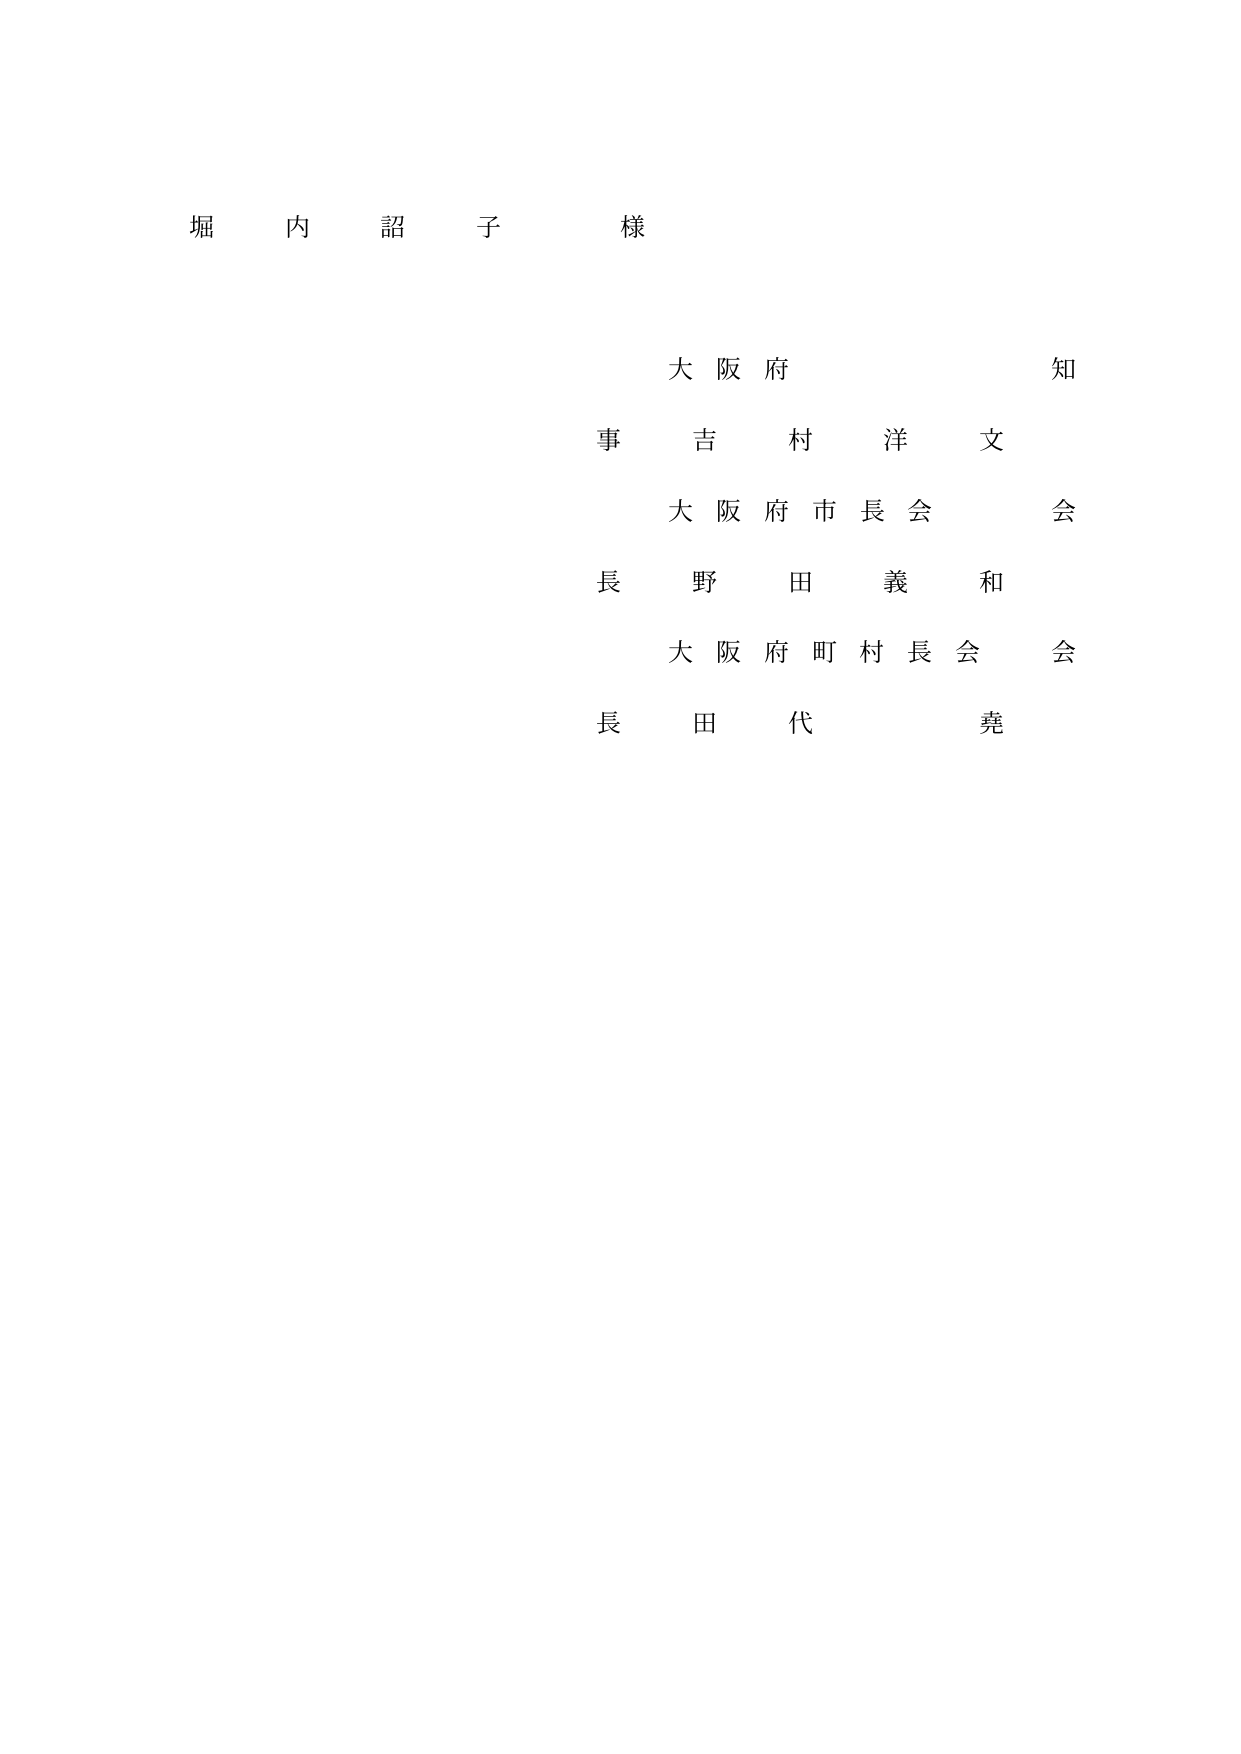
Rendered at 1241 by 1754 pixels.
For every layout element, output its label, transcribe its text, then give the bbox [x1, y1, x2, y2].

text 大阪府市長会 会長 野 田 義 和 [579, 474, 1099, 616]
text 大阪府町村長会 会長 田 代 堯 [579, 616, 1099, 757]
text 堀 内 詔 子 様 [141, 191, 1099, 262]
text 大阪府 知事 吉 村 洋 文 [579, 332, 1099, 474]
